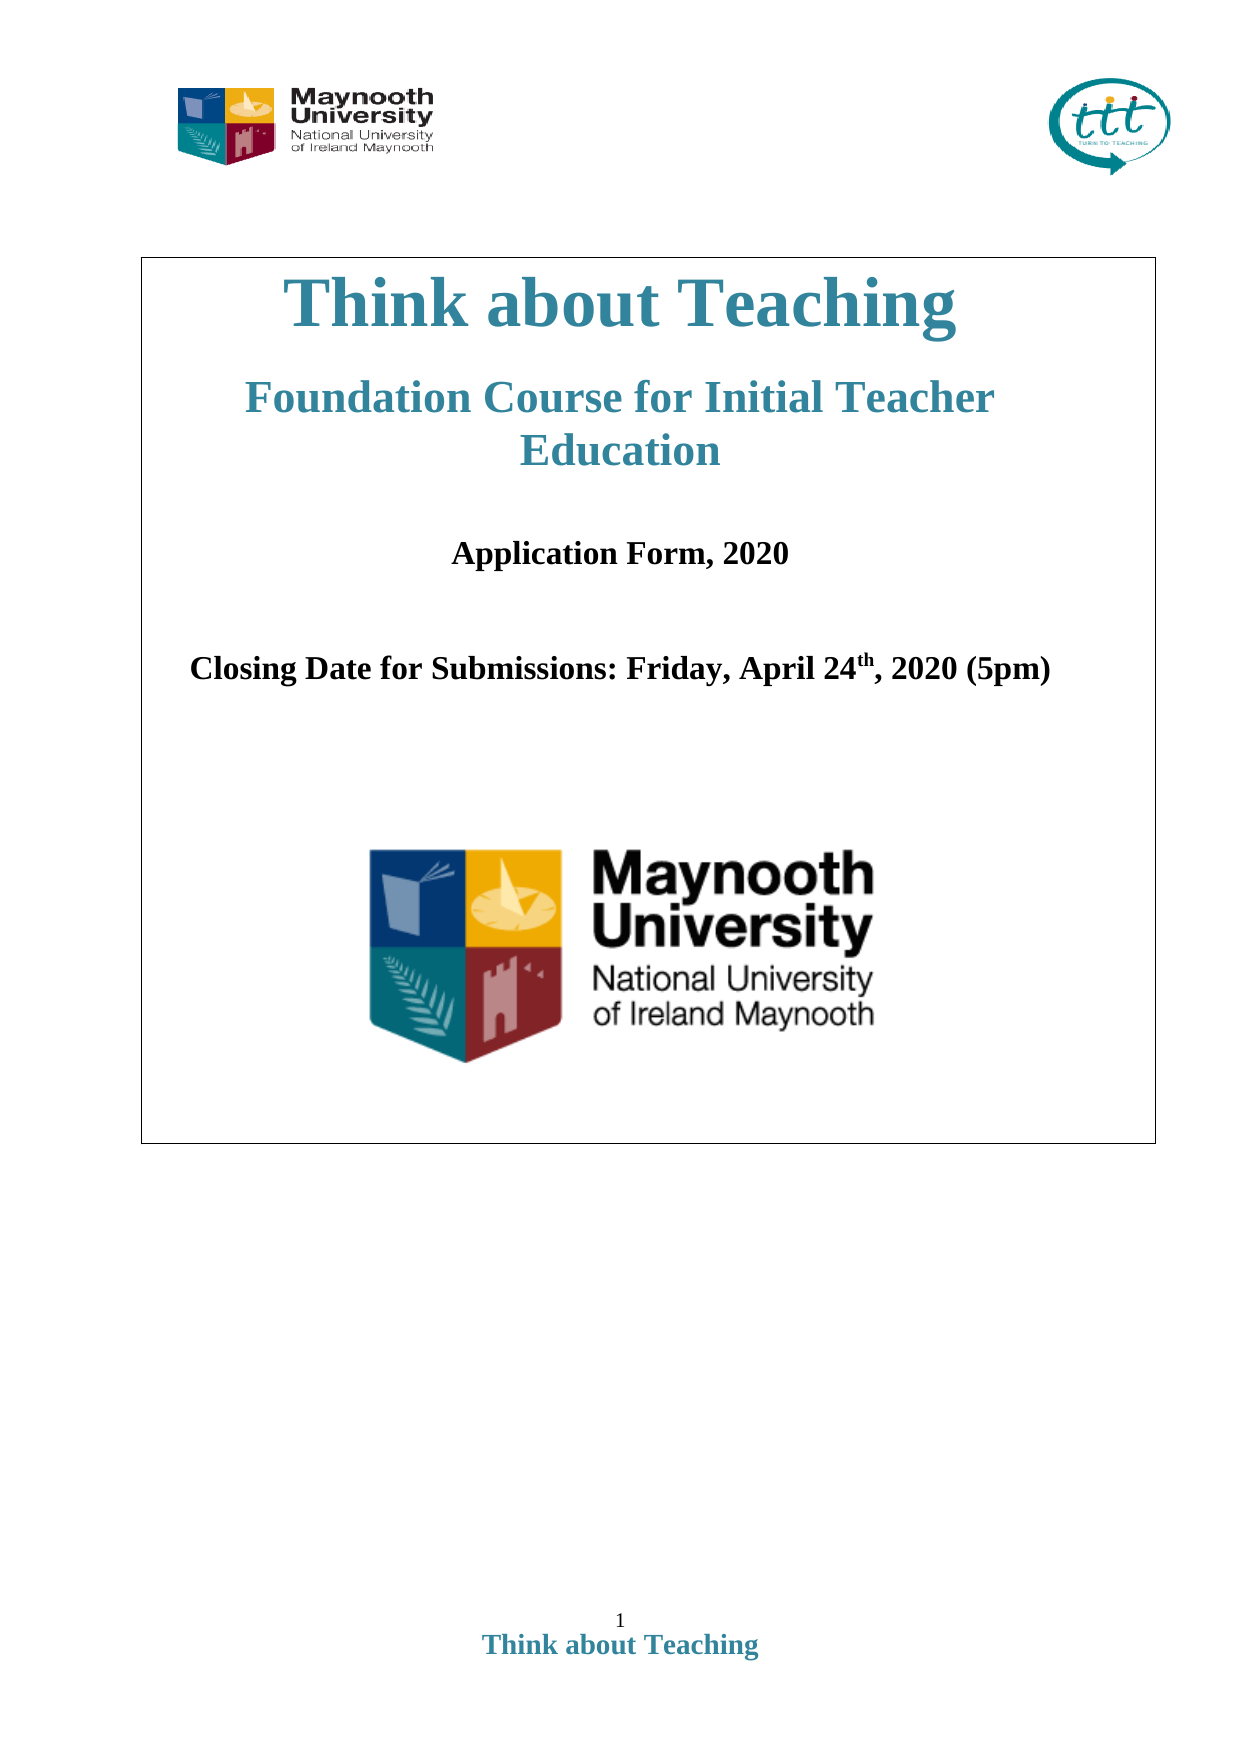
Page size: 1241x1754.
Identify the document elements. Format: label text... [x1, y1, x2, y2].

title Think about Teaching [142, 258, 1155, 341]
title Foundation Course for Initial Teacher Education [150, 370, 1090, 476]
title Closing Date for Submissions: Friday, April 24th, 2020 (5pm) [150, 648, 1090, 686]
title Application Form, 2020 [150, 533, 1090, 571]
picture [359, 839, 882, 1074]
